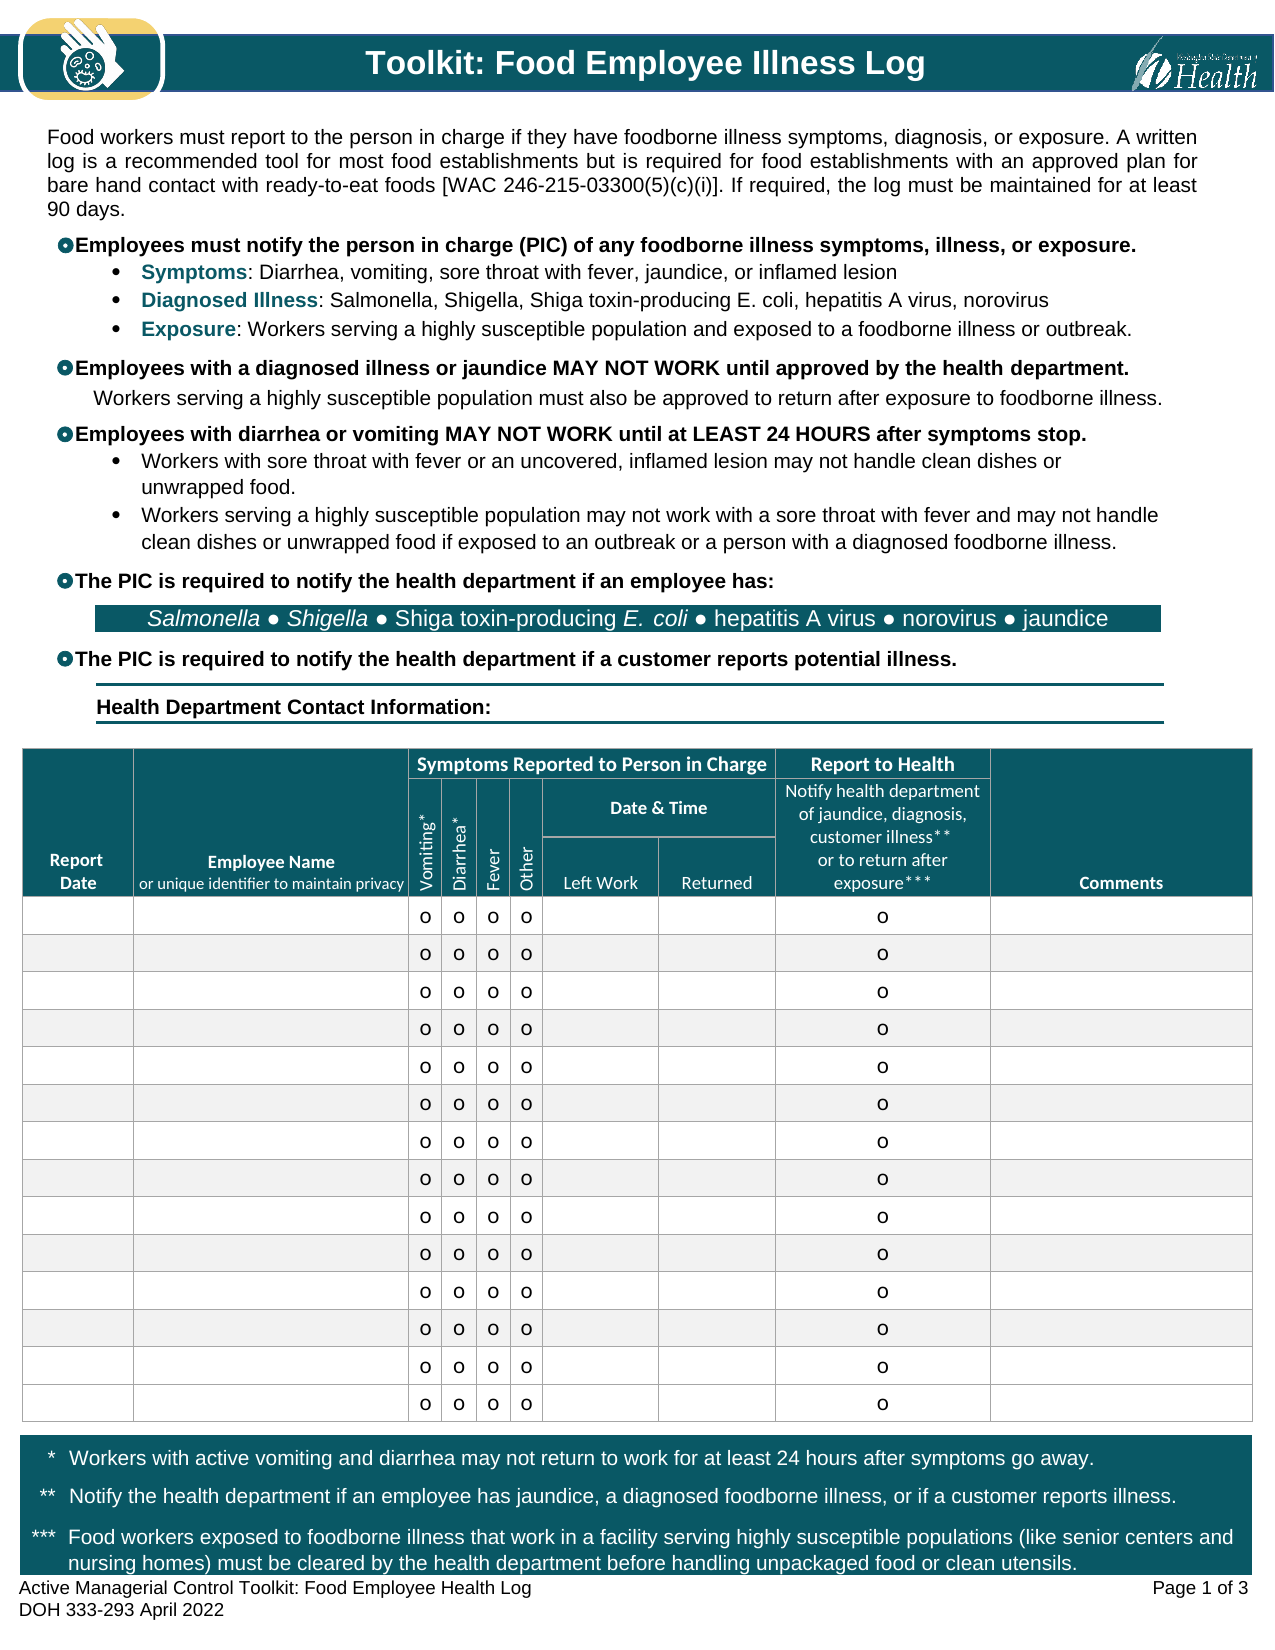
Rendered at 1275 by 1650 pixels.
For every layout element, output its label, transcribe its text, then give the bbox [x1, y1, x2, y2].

table_header Symptoms Reported to Person in Charge [409, 749, 775, 778]
table_cell [23, 1085, 133, 1121]
table_cell o [776, 1272, 990, 1308]
table_cell o [409, 1010, 441, 1046]
table_cell [991, 1197, 1252, 1233]
list Exposure: Workers serving a highly susceptible population and exposed to a foodborne illness or outbreak. [112, 317, 1200, 341]
table_cell Returned [659, 838, 775, 896]
table_cell o [442, 1085, 476, 1121]
table_cell [543, 1197, 658, 1233]
list The PIC is required to notify the health department if an employee has: [56, 569, 1200, 593]
table_cell Date & Time [543, 779, 775, 836]
list Employees must notify the person in charge (PIC) of any foodborne illness symptoms, illness, or exposure. [56, 233, 1200, 257]
table_cell [991, 1235, 1252, 1271]
table_cell o [409, 897, 441, 933]
table_cell o [776, 1010, 990, 1046]
table_header Report to Health [776, 749, 990, 778]
table_cell o [409, 1085, 441, 1121]
table_cell o [442, 1310, 476, 1346]
table_cell [991, 972, 1252, 1008]
table_cell o [511, 1047, 542, 1083]
table_cell [991, 1272, 1252, 1308]
table_cell [134, 1310, 408, 1346]
table_cell [23, 1160, 133, 1196]
table_cell [991, 935, 1252, 971]
table_cell Fever [477, 779, 509, 896]
table_cell [134, 1385, 408, 1421]
table_cell o [442, 1160, 476, 1196]
table_cell o [776, 1160, 990, 1196]
table_cell o [776, 1310, 990, 1346]
table_cell [23, 1235, 133, 1271]
table_cell Vomiting* [409, 779, 441, 896]
table_cell [543, 1047, 658, 1083]
table_cell o [409, 1272, 441, 1308]
table_cell o [442, 1047, 476, 1083]
table_cell [23, 1310, 133, 1346]
table_cell o [511, 1010, 542, 1046]
list Employees with a diagnosed illness or jaundice MAY NOT WORK until approved by the health department. [56, 356, 1200, 379]
table_cell [543, 1010, 658, 1046]
table_cell [134, 1085, 408, 1121]
text Food workers must report to the person in charge if they have foodborne illness symptoms, diagnosis, or exposure. A written log is a recommended tool for most food establishments but is required for food establishments with an approved plan for bare hand contact with ready-to-eat foods [WAC 246-215-03300(5)(c)(i)]. If required, the log must be maintained for at least 90 days. [47, 125, 1200, 221]
table_cell [543, 1235, 658, 1271]
table_cell o [511, 897, 542, 933]
table_cell o [409, 1347, 441, 1383]
table_cell o [477, 1272, 510, 1308]
table_cell [23, 1197, 133, 1233]
table_cell o [511, 1272, 542, 1308]
table_cell [543, 1310, 658, 1346]
table_cell [659, 1197, 775, 1233]
table_cell [134, 897, 408, 933]
table_cell Notify health department of jaundice, diagnosis, customer illness** or to return after exposure*** [776, 779, 990, 896]
list Symptoms: Diarrhea, vomiting, sore throat with fever, jaundice, or inflamed lesion [112, 259, 1200, 283]
table_cell [134, 972, 408, 1008]
table_cell o [477, 1197, 510, 1233]
table_cell o [477, 1235, 510, 1271]
table_header Comments [991, 749, 1252, 896]
table_cell o [409, 1047, 441, 1083]
table_cell o [442, 935, 476, 971]
table_cell o [511, 935, 542, 971]
table_cell [134, 1047, 408, 1083]
table_cell o [477, 972, 510, 1008]
table_cell [23, 1122, 133, 1158]
table_cell o [409, 1235, 441, 1271]
table_cell Other [510, 779, 542, 896]
table_cell o [511, 1385, 542, 1421]
table_cell o [776, 1235, 990, 1271]
table_cell [23, 935, 133, 971]
table_cell o [776, 897, 990, 933]
table_cell [543, 972, 658, 1008]
table_header Employee Name or unique identifier to maintain privacy [134, 749, 408, 896]
table_cell [991, 1385, 1252, 1421]
table_cell [659, 1085, 775, 1121]
table_cell [659, 935, 775, 971]
table_cell o [511, 1310, 542, 1346]
table_cell [543, 935, 658, 971]
table_cell o [442, 972, 476, 1008]
table_cell [134, 1010, 408, 1046]
table_cell [659, 1160, 775, 1196]
table_cell [659, 1272, 775, 1308]
list Workers serving a highly susceptible population must also be approved to return after exposure to foodborne illness. [93, 386, 1200, 410]
table_cell o [776, 1122, 990, 1158]
table_cell o [511, 1122, 542, 1158]
table_cell o [511, 1235, 542, 1271]
table_cell o [442, 1385, 476, 1421]
table_cell [134, 935, 408, 971]
table_cell [659, 1047, 775, 1083]
table_cell o [776, 935, 990, 971]
table_cell o [409, 1122, 441, 1158]
table_cell [543, 1122, 658, 1158]
table_cell [134, 1347, 408, 1383]
table_cell o [477, 1085, 510, 1121]
table_cell [23, 1347, 133, 1383]
picture [51, 19, 132, 95]
table_header Report Date [23, 749, 133, 896]
table_cell [991, 1085, 1252, 1121]
table_cell [991, 1047, 1252, 1083]
table_cell o [511, 1197, 542, 1233]
list The PIC is required to notify the health department if a customer reports potential illness. [56, 647, 1200, 671]
table_cell [134, 1122, 408, 1158]
table_cell [659, 897, 775, 933]
table_cell [991, 897, 1252, 933]
table_cell [543, 1160, 658, 1196]
table_cell ** Notify the health department if an employee has jaundice, a diagnosed foodborne illness, or if a customer reports illness. [20, 1480, 1252, 1525]
table_cell [543, 1385, 658, 1421]
list Workers with sore throat with fever or an uncovered, inflamed lesion may not handle clean dishes or unwrapped food. [112, 448, 1200, 499]
table_cell o [776, 1047, 990, 1083]
table_cell [659, 1010, 775, 1046]
table_cell [23, 1010, 133, 1046]
table_cell o [776, 1347, 990, 1383]
table_cell [991, 1160, 1252, 1196]
table_cell o [477, 1047, 510, 1083]
table_cell o [477, 1010, 510, 1046]
table_cell [134, 1235, 408, 1271]
table_cell o [409, 1197, 441, 1233]
table_cell o [511, 1085, 542, 1121]
table_cell o [409, 1310, 441, 1346]
table_cell o [442, 1347, 476, 1383]
table_cell o [409, 972, 441, 1008]
table_cell o [511, 972, 542, 1008]
table_cell o [409, 1385, 441, 1421]
table_cell *** Food workers exposed to foodborne illness that work in a facility serving highly susceptible populations (like senior centers and nursing homes) must be cleared by the health department before handling unpackaged food or clean utensils. [20, 1525, 1252, 1575]
table_cell o [511, 1347, 542, 1383]
list Diagnosed Illness: Salmonella, Shigella, Shiga toxin-producing E. coli, hepatitis A virus, norovirus [112, 288, 1200, 312]
table_cell Diarrhea* [442, 779, 476, 896]
table_cell [23, 972, 133, 1008]
table_cell o [477, 1347, 510, 1383]
table_cell [23, 1047, 133, 1083]
text Salmonella ● Shigella ● Shiga toxin-producing E. coli ● hepatitis A virus ● norovirus ● jaundice [95, 605, 1161, 632]
list Workers serving a highly susceptible population may not work with a sore throat with fever and may not handle clean dishes or unwrapped food if exposed to an outbreak or a person with a diagnosed foodborne illness. [112, 503, 1200, 554]
table_cell o [511, 1160, 542, 1196]
table_cell [659, 1310, 775, 1346]
table_cell [543, 1085, 658, 1121]
table_cell o [477, 1122, 510, 1158]
table_cell [659, 1122, 775, 1158]
table_cell o [776, 1197, 990, 1233]
table_cell o [409, 935, 441, 971]
list Employees with diarrhea or vomiting MAY NOT WORK until at LEAST 24 HOURS after symptoms stop. [56, 422, 1200, 446]
table_cell Left Work [543, 838, 658, 896]
table_cell [134, 1197, 408, 1233]
table_cell o [442, 1235, 476, 1271]
table_cell [991, 1310, 1252, 1346]
table_cell o [442, 1197, 476, 1233]
table_header * Workers with active vomiting and diarrhea may not return to work for at least 24 hours after symptoms go away. [20, 1435, 1252, 1480]
table_cell [991, 1122, 1252, 1158]
picture [1131, 36, 1258, 92]
table_cell o [442, 1122, 476, 1158]
table_cell o [776, 972, 990, 1008]
table_cell [23, 1272, 133, 1308]
table_cell [659, 972, 775, 1008]
table_cell [543, 1347, 658, 1383]
table_cell o [409, 1160, 441, 1196]
table_cell o [477, 935, 510, 971]
table_cell o [776, 1085, 990, 1121]
table_cell [134, 1160, 408, 1196]
table_cell o [477, 1310, 510, 1346]
table_cell [991, 1010, 1252, 1046]
table_cell [543, 897, 658, 933]
table_cell o [477, 1385, 510, 1421]
table_cell [134, 1272, 408, 1308]
table_cell [23, 1385, 133, 1421]
table_cell [23, 897, 133, 933]
table_cell o [442, 1010, 476, 1046]
table_cell o [442, 897, 476, 933]
table_cell o [477, 897, 510, 933]
table_cell o [776, 1385, 990, 1421]
table_cell [543, 1272, 658, 1308]
table_cell o [477, 1160, 510, 1196]
table_cell o [442, 1272, 476, 1308]
list Health Department Contact Information: [96, 686, 1164, 721]
table_cell [991, 1347, 1252, 1383]
table_cell [659, 1235, 775, 1271]
table_cell [659, 1347, 775, 1383]
table_cell [659, 1385, 775, 1421]
